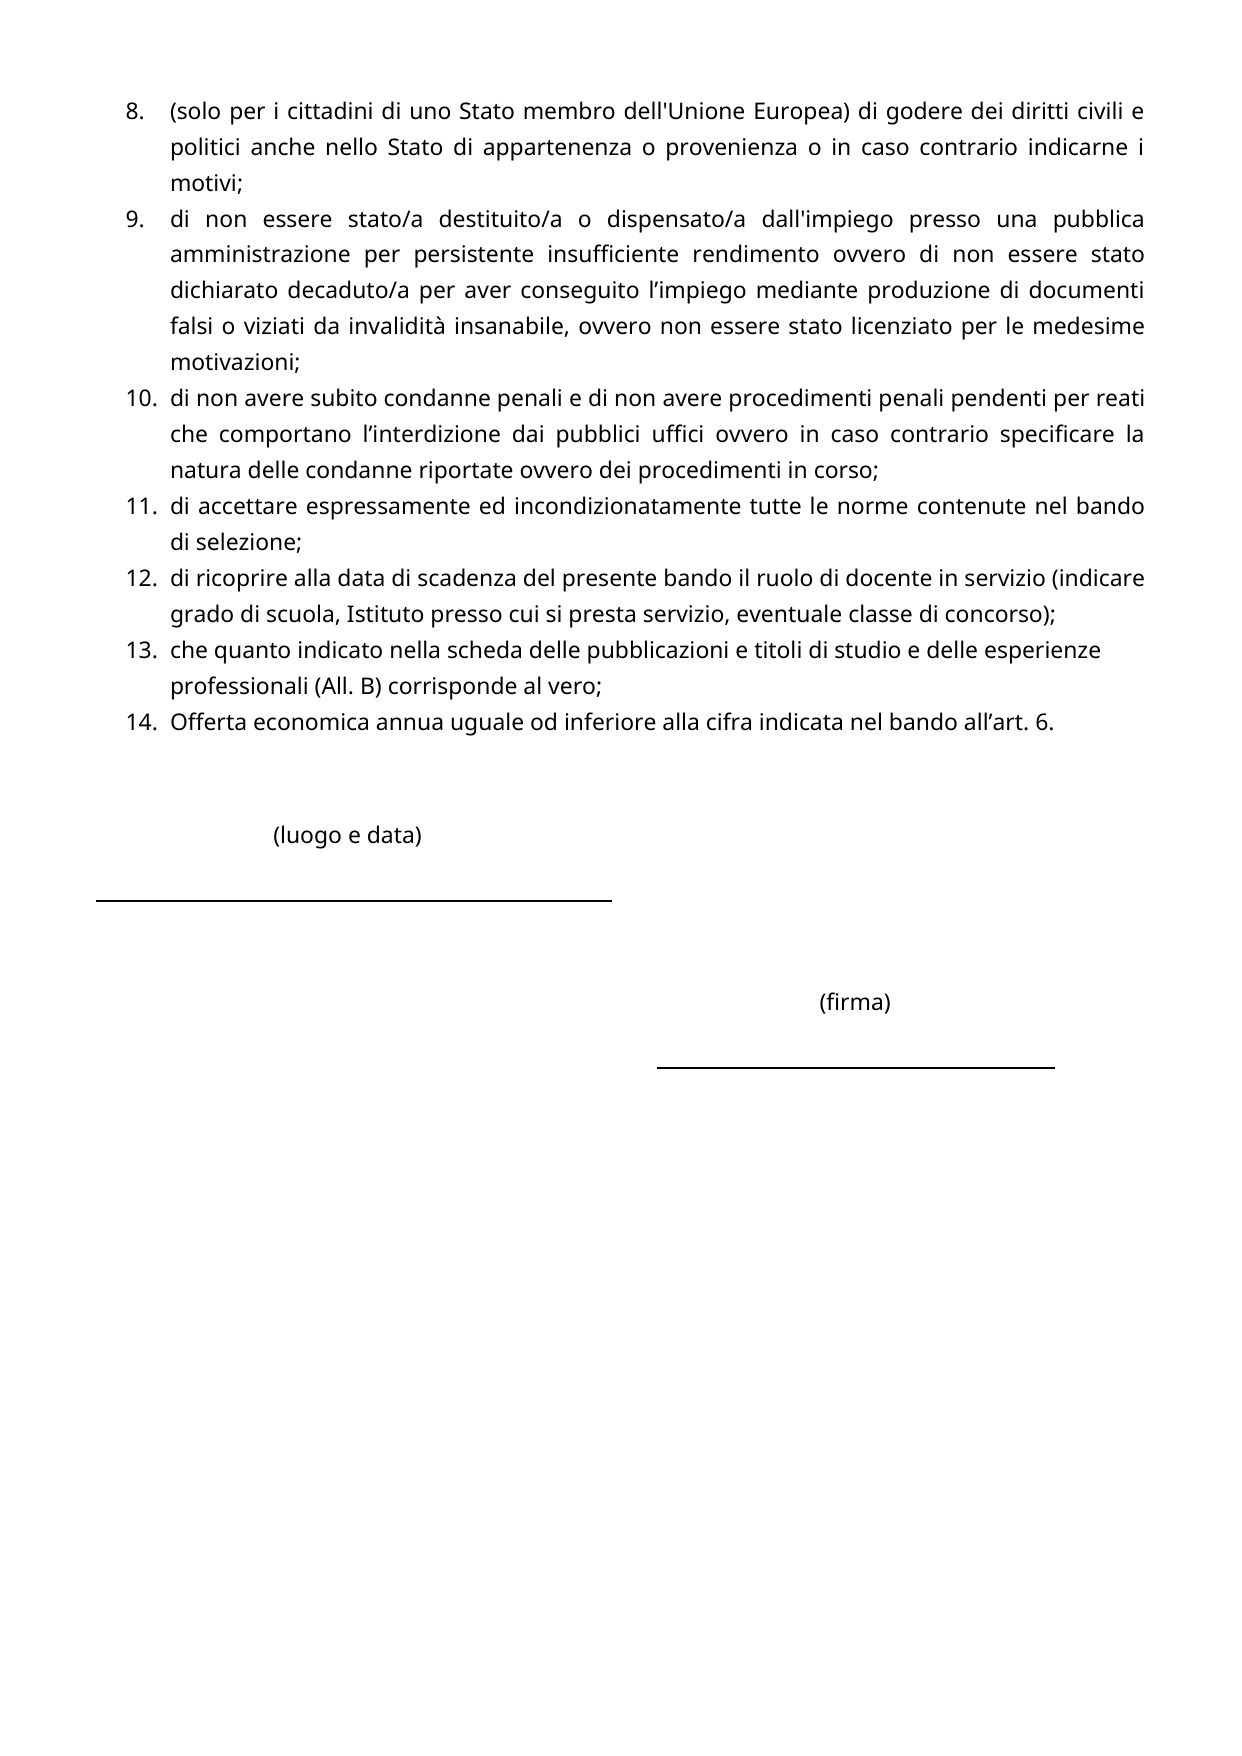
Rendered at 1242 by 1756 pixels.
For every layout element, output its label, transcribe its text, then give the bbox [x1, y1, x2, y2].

list di non avere subito condanne penali e di non avere procedimenti penali pendenti per reati che comportano l’interdizione dai pubblici uffici ovvero in caso contrario specificare la natura delle condanne riportate ovvero dei procedimenti in corso; [125, 382, 1146, 485]
list che quanto indicato nella scheda delle pubblicazioni e titoli di studio e delle esperienze professionali (All. B) corrisponde al vero; [125, 634, 1146, 701]
text (firma) [819, 986, 1146, 1017]
list di non essere stato/a destituito/a o dispensato/a dall'impiego presso una pubblica amministrazione per persistente insufficiente rendimento ovvero di non essere stato dichiarato decaduto/a per aver conseguito l’impiego mediante produzione di documenti falsi o viziati da invalidità insanabile, ovvero non essere stato licenziato per le medesime motivazioni; [125, 202, 1146, 377]
text (luogo e data) [273, 819, 1146, 850]
list (solo per i cittadini di uno Stato membro dell'Unione Europea) di godere dei diritti civili e politici anche nello Stato di appartenenza o provenienza o in caso contrario indicarne i motivi; [125, 95, 1146, 198]
list di accettare espressamente ed incondizionatamente tutte le norme contenute nel bando di selezione; [125, 490, 1146, 557]
list di ricoprire alla data di scadenza del presente bando il ruolo di docente in servizio (indicare grado di scuola, Istituto presso cui si presta servizio, eventuale classe di concorso); [125, 562, 1146, 629]
list Offerta economica annua uguale od inferiore alla cifra indicata nel bando all’art. 6. [125, 706, 1146, 737]
